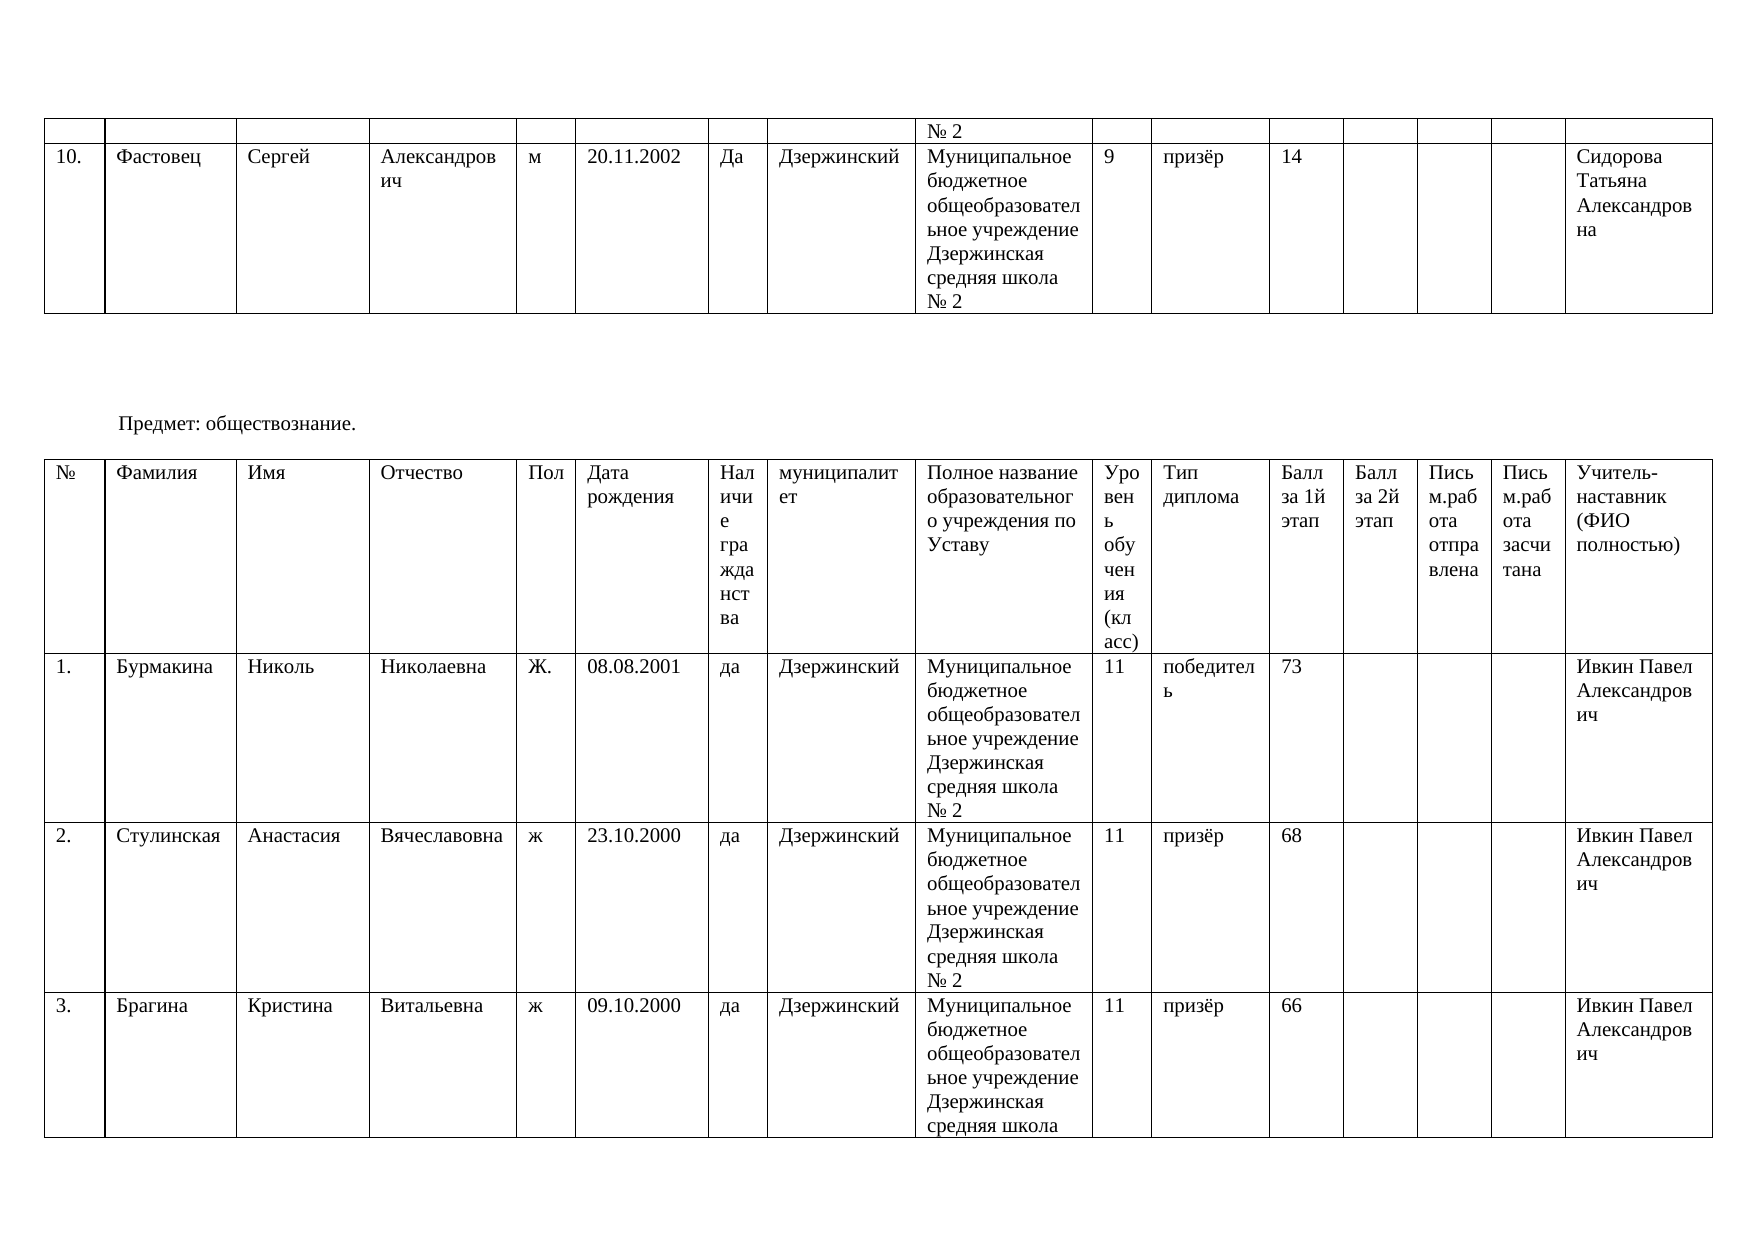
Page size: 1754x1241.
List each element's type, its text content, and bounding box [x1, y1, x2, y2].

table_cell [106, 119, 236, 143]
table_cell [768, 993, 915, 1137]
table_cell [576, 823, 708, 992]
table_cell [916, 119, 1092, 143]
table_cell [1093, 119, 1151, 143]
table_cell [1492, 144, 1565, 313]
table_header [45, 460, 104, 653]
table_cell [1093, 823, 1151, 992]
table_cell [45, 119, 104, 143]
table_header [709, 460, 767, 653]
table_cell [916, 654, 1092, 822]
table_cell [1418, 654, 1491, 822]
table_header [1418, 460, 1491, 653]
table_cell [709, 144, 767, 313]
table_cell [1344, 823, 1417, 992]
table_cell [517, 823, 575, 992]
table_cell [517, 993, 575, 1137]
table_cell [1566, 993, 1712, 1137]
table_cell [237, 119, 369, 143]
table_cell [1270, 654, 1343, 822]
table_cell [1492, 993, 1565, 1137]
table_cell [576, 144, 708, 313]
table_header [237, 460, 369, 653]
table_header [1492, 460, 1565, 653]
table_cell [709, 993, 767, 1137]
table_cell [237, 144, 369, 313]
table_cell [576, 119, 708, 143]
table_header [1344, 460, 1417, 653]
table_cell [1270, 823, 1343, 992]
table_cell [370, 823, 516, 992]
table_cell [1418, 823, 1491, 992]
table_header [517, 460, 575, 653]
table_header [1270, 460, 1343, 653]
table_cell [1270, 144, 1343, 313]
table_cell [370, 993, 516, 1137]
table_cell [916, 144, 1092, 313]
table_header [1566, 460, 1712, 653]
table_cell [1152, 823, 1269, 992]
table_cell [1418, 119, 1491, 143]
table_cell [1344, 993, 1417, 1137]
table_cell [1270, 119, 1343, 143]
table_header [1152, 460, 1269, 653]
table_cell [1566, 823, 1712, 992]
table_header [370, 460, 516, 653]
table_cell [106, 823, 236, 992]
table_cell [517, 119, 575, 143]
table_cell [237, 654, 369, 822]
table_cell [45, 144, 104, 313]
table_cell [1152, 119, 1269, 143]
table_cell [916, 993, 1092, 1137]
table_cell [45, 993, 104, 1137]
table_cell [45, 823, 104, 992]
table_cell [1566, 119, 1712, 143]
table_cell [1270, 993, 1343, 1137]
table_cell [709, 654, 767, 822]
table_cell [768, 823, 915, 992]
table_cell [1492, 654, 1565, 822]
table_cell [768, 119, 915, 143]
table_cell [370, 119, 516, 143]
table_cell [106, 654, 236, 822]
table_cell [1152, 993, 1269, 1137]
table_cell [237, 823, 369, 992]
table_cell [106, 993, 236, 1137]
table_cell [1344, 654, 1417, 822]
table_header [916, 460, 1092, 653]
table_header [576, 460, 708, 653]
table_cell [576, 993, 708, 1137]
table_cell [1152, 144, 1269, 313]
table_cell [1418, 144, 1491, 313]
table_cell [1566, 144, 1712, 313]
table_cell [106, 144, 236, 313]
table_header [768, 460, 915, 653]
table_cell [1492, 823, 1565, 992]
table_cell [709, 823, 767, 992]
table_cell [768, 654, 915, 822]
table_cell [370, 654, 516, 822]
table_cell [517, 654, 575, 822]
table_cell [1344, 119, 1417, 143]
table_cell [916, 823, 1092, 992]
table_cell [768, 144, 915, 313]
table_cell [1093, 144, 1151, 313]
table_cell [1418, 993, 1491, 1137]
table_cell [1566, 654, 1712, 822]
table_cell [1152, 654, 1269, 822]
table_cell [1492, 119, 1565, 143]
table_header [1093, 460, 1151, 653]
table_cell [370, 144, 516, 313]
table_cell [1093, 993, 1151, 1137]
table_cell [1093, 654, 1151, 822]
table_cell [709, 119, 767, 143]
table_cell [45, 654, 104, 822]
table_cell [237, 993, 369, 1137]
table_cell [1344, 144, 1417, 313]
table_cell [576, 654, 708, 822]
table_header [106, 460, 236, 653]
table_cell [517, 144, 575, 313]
text Предмет: обществознание. [118, 411, 1636, 435]
